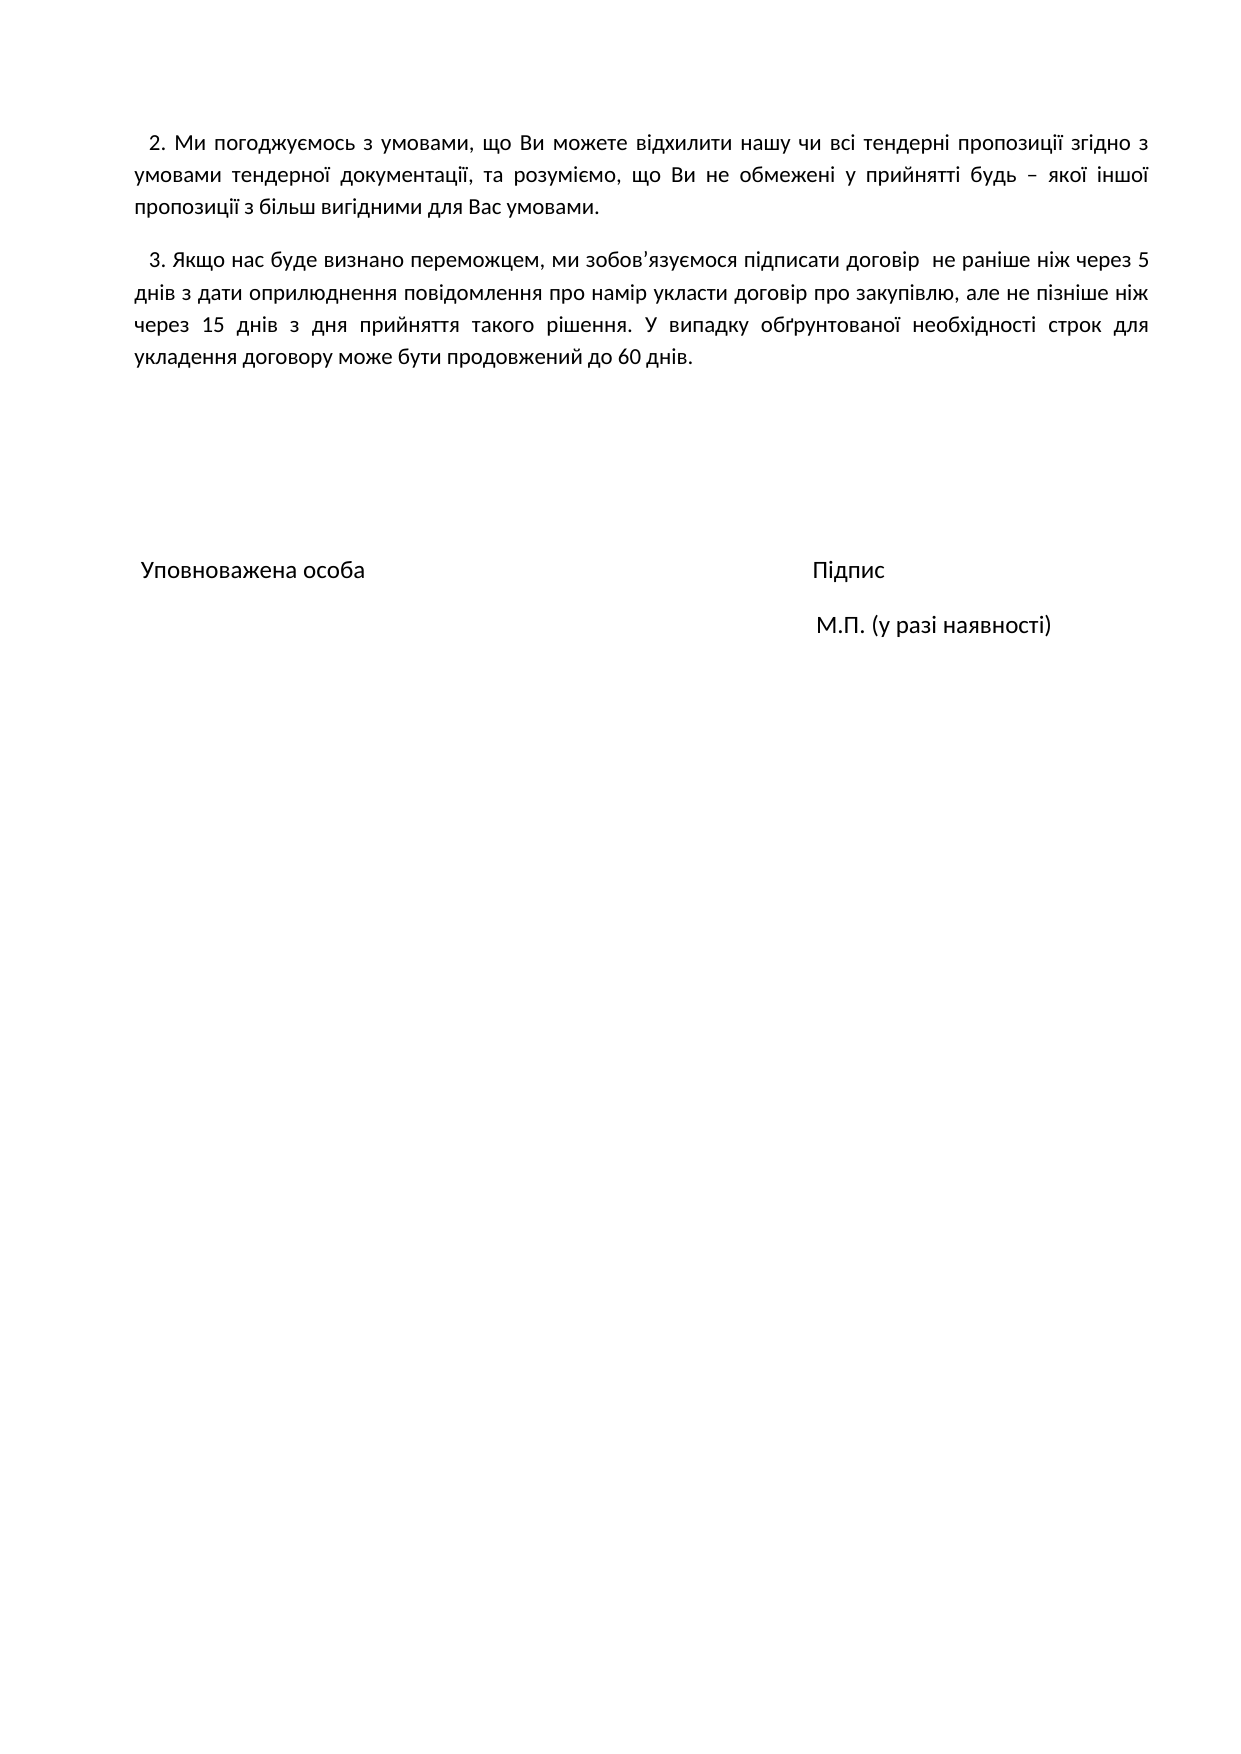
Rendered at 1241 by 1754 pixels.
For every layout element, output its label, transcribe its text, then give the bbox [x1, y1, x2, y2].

text 3. Якщо нас буде визнано переможцем, ми зобов’язуємося підписати договір не раніше ніж через 5 днів з дати оприлюднення повідомлення про намір укласти договір про закупівлю, але не пізніше ніж через 15 днів з дня прийняття такого рішення. У випадку обґрунтованої необхідності строк для укладення договору може бути продовжений до 60 днів. [134, 245, 1151, 370]
text Уповноважена особа Підпис [134, 554, 1151, 584]
text М.П. (у разі наявності) [75, 611, 1165, 640]
text 2. Ми погоджуємось з умовами, що Ви можете відхилити нашу чи всі тендерні пропозиції згідно з умовами тендерної документації, та розуміємо, що Ви не обмежені у прийнятті будь – якої іншої пропозиції з більш вигідними для Вас умовами. [134, 128, 1151, 220]
